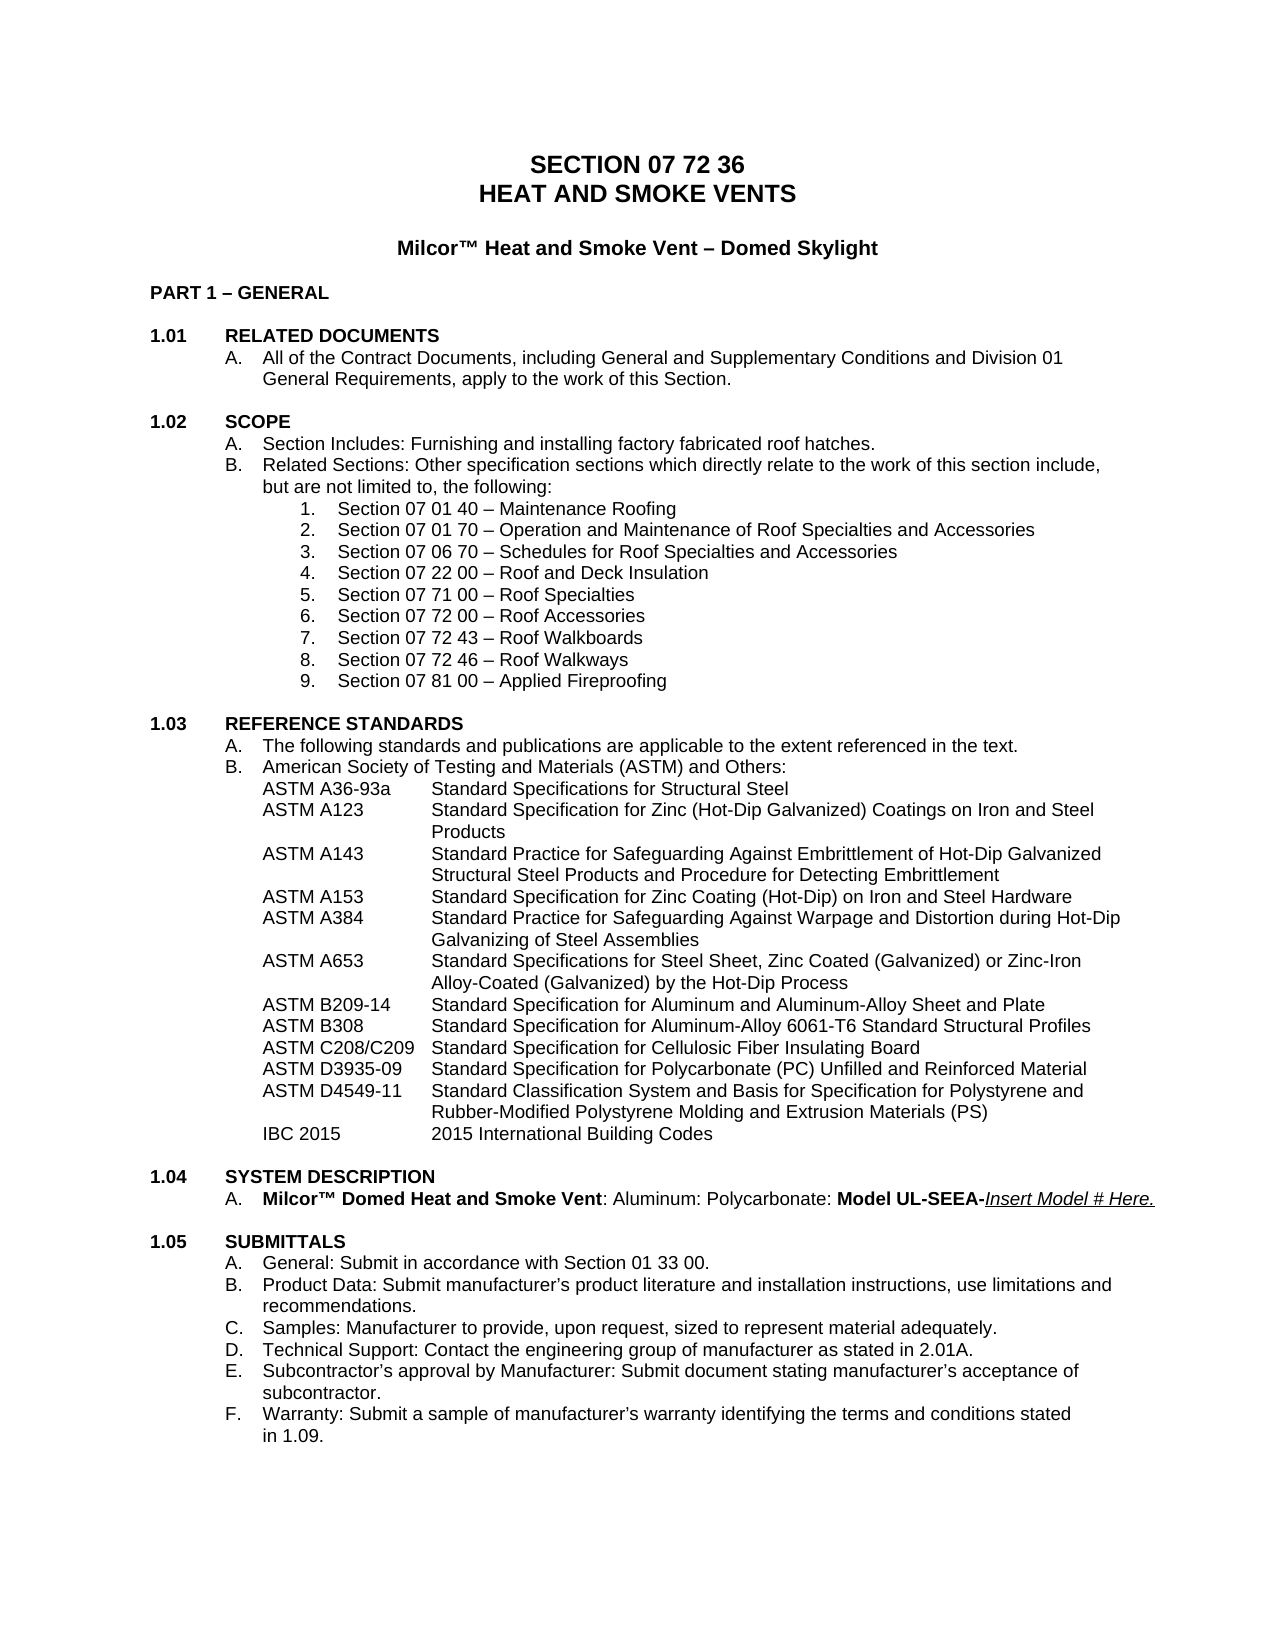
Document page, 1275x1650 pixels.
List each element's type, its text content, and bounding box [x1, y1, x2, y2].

text IBC 2015 2015 International Building Codes [262, 1123, 1125, 1144]
text Milcor™ Heat and Smoke Vent – Domed Skylight [150, 236, 1125, 260]
text HEAT AND SMOKE VENTS [150, 179, 1125, 207]
text F. Warranty: Submit a sample of manufacturer’s warranty identifying the terms and conditions stated in 1.09. [225, 1403, 1125, 1446]
list RELATED DOCUMENTS [150, 325, 1125, 346]
text B. Product Data: Submit manufacturer’s product literature and installation instructions, use limitations and recommendations. [225, 1274, 1125, 1317]
text ASTM A36-93a Standard Specifications for Structural Steel [262, 778, 1125, 799]
list REFERENCE STANDARDS [150, 713, 1125, 734]
list Section 07 22 00 – Roof and Deck Insulation [300, 562, 1125, 584]
list All of the Contract Documents, including General and Supplementary Conditions and Division 01 General Requirements, apply to the work of this Section. [225, 346, 1125, 389]
text ASTM B209-14 Standard Specification for Aluminum and Aluminum-Alloy Sheet and Plate [262, 993, 1125, 1015]
text ASTM A653 Standard Specifications for Steel Sheet, Zinc Coated (Galvanized) or Zinc-Iron Alloy-Coated (Galvanized) by the Hot-Dip Process [262, 950, 1125, 993]
list Section 07 81 00 – Applied Fireproofing [300, 670, 1125, 691]
text ASTM A153 Standard Specification for Zinc Coating (Hot-Dip) on Iron and Steel Hardware [262, 886, 1125, 907]
text A. The following standards and publications are applicable to the extent referenced in the text. [225, 734, 1125, 756]
text ASTM C208/C209 Standard Specification for Cellulosic Fiber Insulating Board [262, 1036, 1125, 1058]
text ASTM A123 Standard Specification for Zinc (Hot-Dip Galvanized) Coatings on Iron and Steel Products [262, 799, 1125, 842]
list Section 07 01 70 – Operation and Maintenance of Roof Specialties and Accessories [300, 519, 1125, 541]
list Section 07 71 00 – Roof Specialties [300, 584, 1125, 605]
list SCOPE [150, 411, 1125, 433]
list SUBMITTALS [150, 1231, 1125, 1252]
text B. American Society of Testing and Materials (ASTM) and Others: [225, 756, 1125, 778]
list Section 07 72 43 – Roof Walkboards [300, 627, 1125, 648]
text PART 1 – GENERAL [150, 282, 1125, 303]
text ASTM D4549-11 Standard Classification System and Basis for Specification for Polystyrene and Rubber-Modified Polystyrene Molding and Extrusion Materials (PS) [262, 1079, 1125, 1123]
list Section 07 72 00 – Roof Accessories [300, 605, 1125, 627]
text E. Subcontractor’s approval by Manufacturer: Submit document stating manufacturer’s acceptance of subcontractor. [225, 1360, 1125, 1403]
list Section Includes: Furnishing and installing factory fabricated roof hatches. [225, 433, 1125, 454]
text ASTM A384 Standard Practice for Safeguarding Against Warpage and Distortion during Hot-Dip Galvanizing of Steel Assemblies [262, 907, 1125, 950]
text C. Samples: Manufacturer to provide, upon request, sized to represent material adequately. [225, 1317, 1125, 1338]
list Milcor™ Domed Heat and Smoke Vent: Aluminum: Polycarbonate: Model UL-SEEA-Insert Model # Here. [150, 1187, 1125, 1209]
text A. General: Submit in accordance with Section 01 33 00. [225, 1252, 1125, 1274]
list SYSTEM DESCRIPTION [150, 1166, 1125, 1187]
text ASTM B308 Standard Specification for Aluminum-Alloy 6061-T6 Standard Structural Profiles [262, 1015, 1125, 1036]
text SECTION 07 72 36 [150, 150, 1125, 179]
text D. Technical Support: Contact the engineering group of manufacturer as stated in 2.01A. [225, 1338, 1125, 1360]
text ASTM D3935-09 Standard Specification for Polycarbonate (PC) Unfilled and Reinforced Material [262, 1058, 1125, 1079]
text ASTM A143 Standard Practice for Safeguarding Against Embrittlement of Hot-Dip Galvanized Structural Steel Products and Procedure for Detecting Embrittlement [262, 842, 1125, 886]
list Section 07 72 46 – Roof Walkways [300, 648, 1125, 670]
list Section 07 06 70 – Schedules for Roof Specialties and Accessories [300, 541, 1125, 562]
list Related Sections: Other specification sections which directly relate to the work of this section include, but are not limited to, the following: [225, 454, 1125, 497]
list Section 07 01 40 – Maintenance Roofing [300, 497, 1125, 519]
